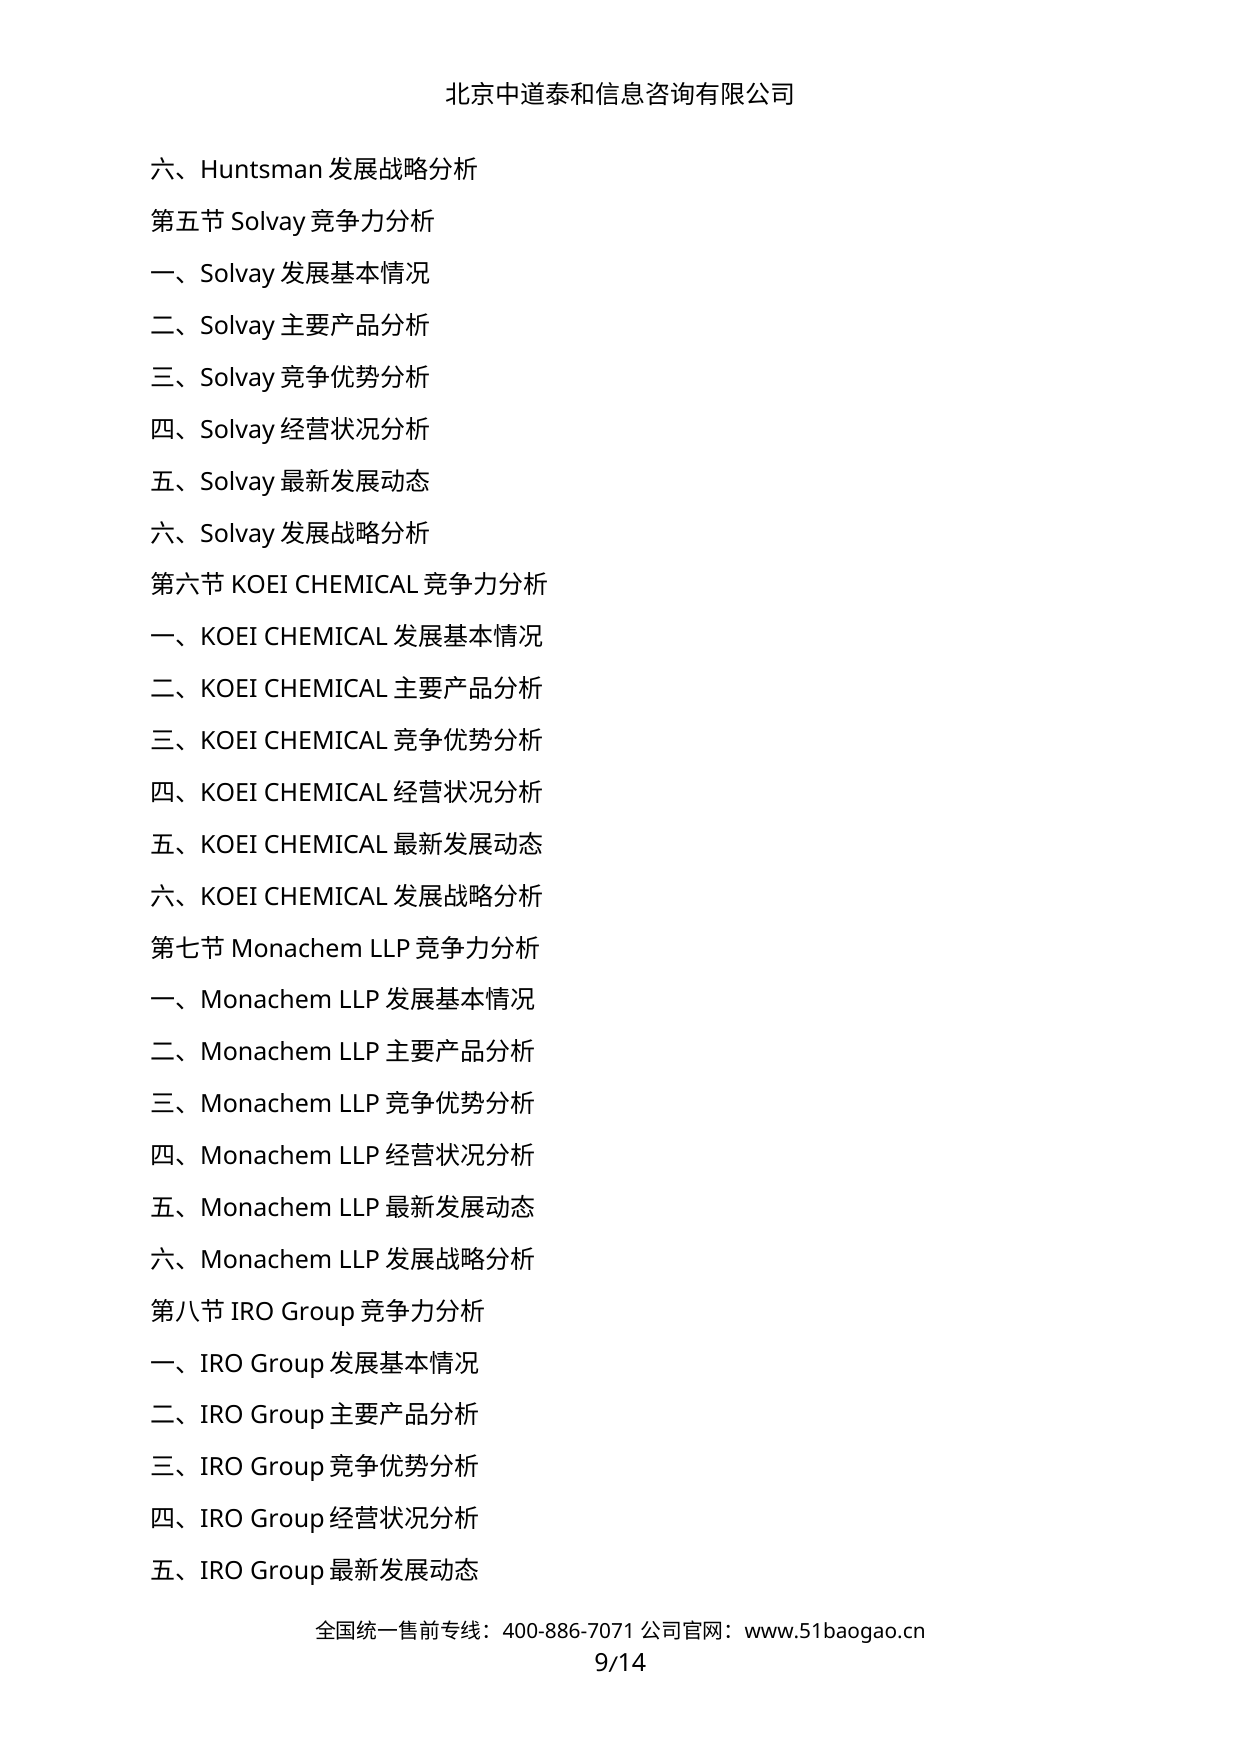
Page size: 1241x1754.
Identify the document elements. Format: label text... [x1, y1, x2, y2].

text 一、KOEI CHEMICAL发展基本情况 [150, 617, 1090, 653]
text 五、IRO Group最新发展动态 [150, 1551, 1090, 1587]
text 第五节 Solvay竞争力分析 [150, 202, 1090, 238]
text 二、Solvay主要产品分析 [150, 306, 1090, 342]
text 第七节 Monachem LLP竞争力分析 [150, 928, 1090, 964]
text 三、Monachem LLP竞争优势分析 [150, 1084, 1090, 1120]
text 一、Monachem LLP发展基本情况 [150, 980, 1090, 1016]
text 五、Solvay最新发展动态 [150, 461, 1090, 497]
text 一、IRO Group发展基本情况 [150, 1343, 1090, 1379]
text 三、IRO Group竞争优势分析 [150, 1447, 1090, 1483]
text 第八节 IRO Group竞争力分析 [150, 1291, 1090, 1327]
text 二、KOEI CHEMICAL主要产品分析 [150, 669, 1090, 705]
text 六、Monachem LLP发展战略分析 [150, 1239, 1090, 1276]
text 二、Monachem LLP主要产品分析 [150, 1032, 1090, 1068]
text 六、Huntsman发展战略分析 [150, 150, 1090, 186]
text 一、Solvay发展基本情况 [150, 254, 1090, 290]
text 第六节 KOEI CHEMICAL竞争力分析 [150, 565, 1090, 601]
text 四、IRO Group经营状况分析 [150, 1499, 1090, 1535]
text 四、Solvay经营状况分析 [150, 409, 1090, 446]
text 四、Monachem LLP经营状况分析 [150, 1136, 1090, 1172]
text 五、Monachem LLP最新发展动态 [150, 1187, 1090, 1224]
text 五、KOEI CHEMICAL最新发展动态 [150, 824, 1090, 861]
text 六、Solvay发展战略分析 [150, 513, 1090, 549]
text 二、IRO Group主要产品分析 [150, 1395, 1090, 1431]
text 三、Solvay竞争优势分析 [150, 357, 1090, 394]
text 六、KOEI CHEMICAL发展战略分析 [150, 876, 1090, 912]
text 三、KOEI CHEMICAL竞争优势分析 [150, 721, 1090, 757]
text 四、KOEI CHEMICAL经营状况分析 [150, 772, 1090, 809]
